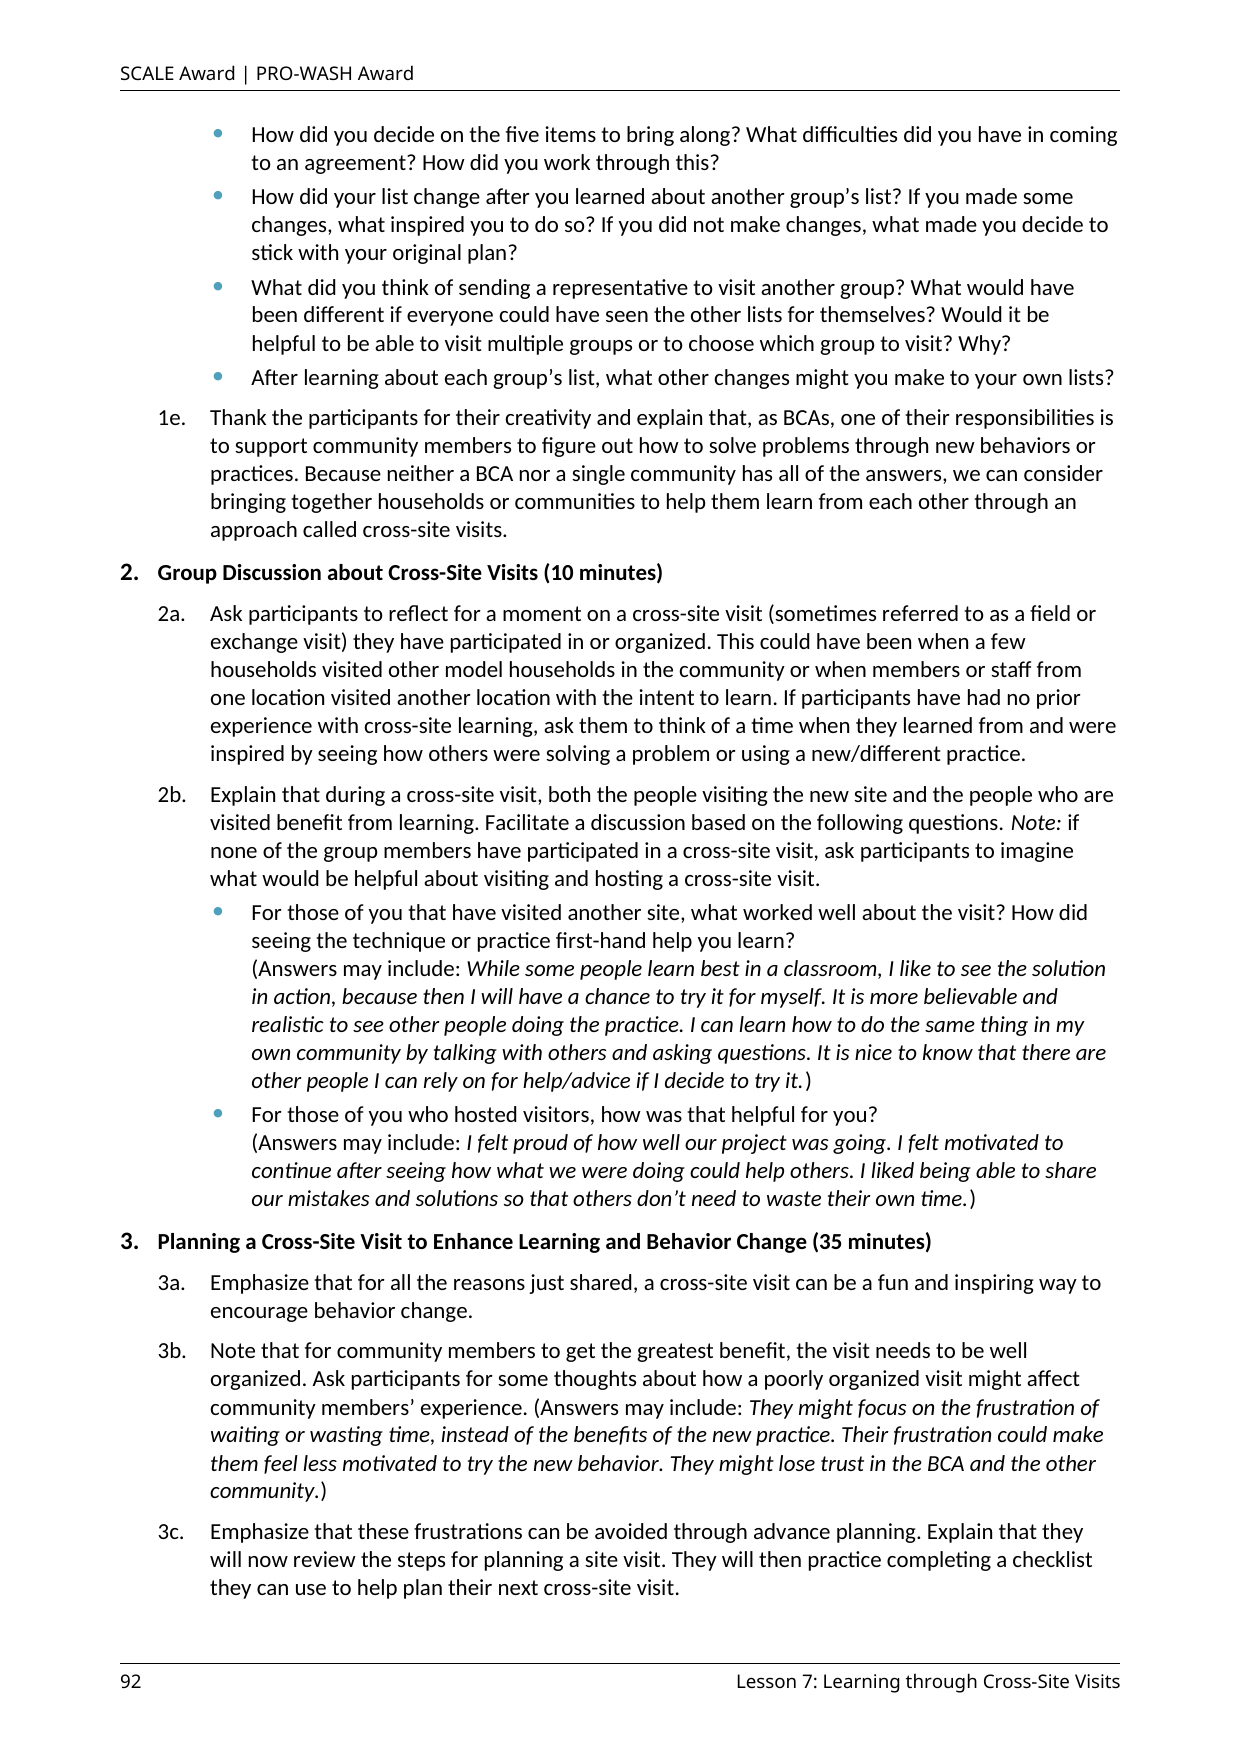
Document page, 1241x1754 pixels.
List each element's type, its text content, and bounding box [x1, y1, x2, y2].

list Group Discussion about Cross-Site Visits (10 minutes) [120, 556, 1120, 587]
list Planning a Cross-Site Visit to Enhance Learning and Behavior Change (35 minutes) [120, 1225, 1120, 1256]
list Thank the participants for their creativity and explain that, as BCAs, one of their responsibilities is to support community members to figure out how to solve problems through new behaviors or practices. Because neither a BCA nor a single community has all of the answers, we can consider bringing together households or communities to help them learn from each other through an approach called cross-site visits. [157, 403, 1120, 543]
list Emphasize that these frustrations can be avoided through advance planning. Explain that they will now review the steps for planning a site visit. They will then practice completing a checklist they can use to help plan their next cross-site visit. [157, 1517, 1120, 1601]
text Explain that during a cross-site visit, both the people visiting the new site and the people who are visited benefit from learning. Facilitate a discussion based on the following questions. Note: if none of the group members have participated in a cross-site visit, ask participants to imagine what would be helpful about visiting and hosting a cross-site visit. [157, 780, 1120, 892]
text For those of you who hosted visitors, how was that helpful for you? (Answers may include: I felt proud of how well our project was going. I felt motivated to continue after seeing how what we were doing could help others. I liked being able to share our mistakes and solutions so that others don’t need to waste their own time.) [214, 1100, 1120, 1212]
text How did you decide on the five items to bring along? What difficulties did you have in coming to an agreement? How did you work through this? [214, 120, 1120, 176]
text How did your list change after you learned about another group’s list? If you made some changes, what inspired you to do so? If you did not make changes, what made you decide to stick with your original plan? [214, 182, 1120, 266]
list Note that for community members to get the greatest benefit, the visit needs to be well organized. Ask participants for some thoughts about how a poorly organized visit might affect community members’ experience. (Answers may include: They might focus on the frustration of waiting or wasting time, instead of the benefits of the new practice. Their frustration could make them feel less motivated to try the new behavior. They might lose trust in the BCA and the other community.) [157, 1337, 1120, 1505]
text For those of you that have visited another site, what worked well about the visit? How did seeing the technique or practice first-hand help you learn? (Answers may include: While some people learn best in a classroom, I like to see the solution in action, because then I will have a chance to try it for myself. It is more believable and realistic to see other people doing the practice. I can learn how to do the same thing in my own community by talking with others and asking questions. It is nice to know that there are other people I can rely on for help/advice if I decide to try it.) [214, 898, 1120, 1094]
list Emphasize that for all the reasons just shared, a cross-site visit can be a fun and inspiring way to encourage behavior change. [157, 1268, 1120, 1324]
text What did you think of sending a representative to visit another group? What would have been different if everyone could have seen the other lists for themselves? Would it be helpful to be able to visit multiple groups or to choose which group to visit? Why? [214, 273, 1120, 357]
text After learning about each group’s list, what other changes might you make to your own lists? [214, 363, 1120, 391]
list Ask participants to reflect for a moment on a cross-site visit (sometimes referred to as a field or exchange visit) they have participated in or organized. This could have been when a few households visited other model households in the community or when members or staff from one location visited another location with the intent to learn. If participants have had no prior experience with cross-site learning, ask them to think of a time when they learned from and were inspired by seeing how others were solving a problem or using a new/different practice. [157, 599, 1120, 767]
